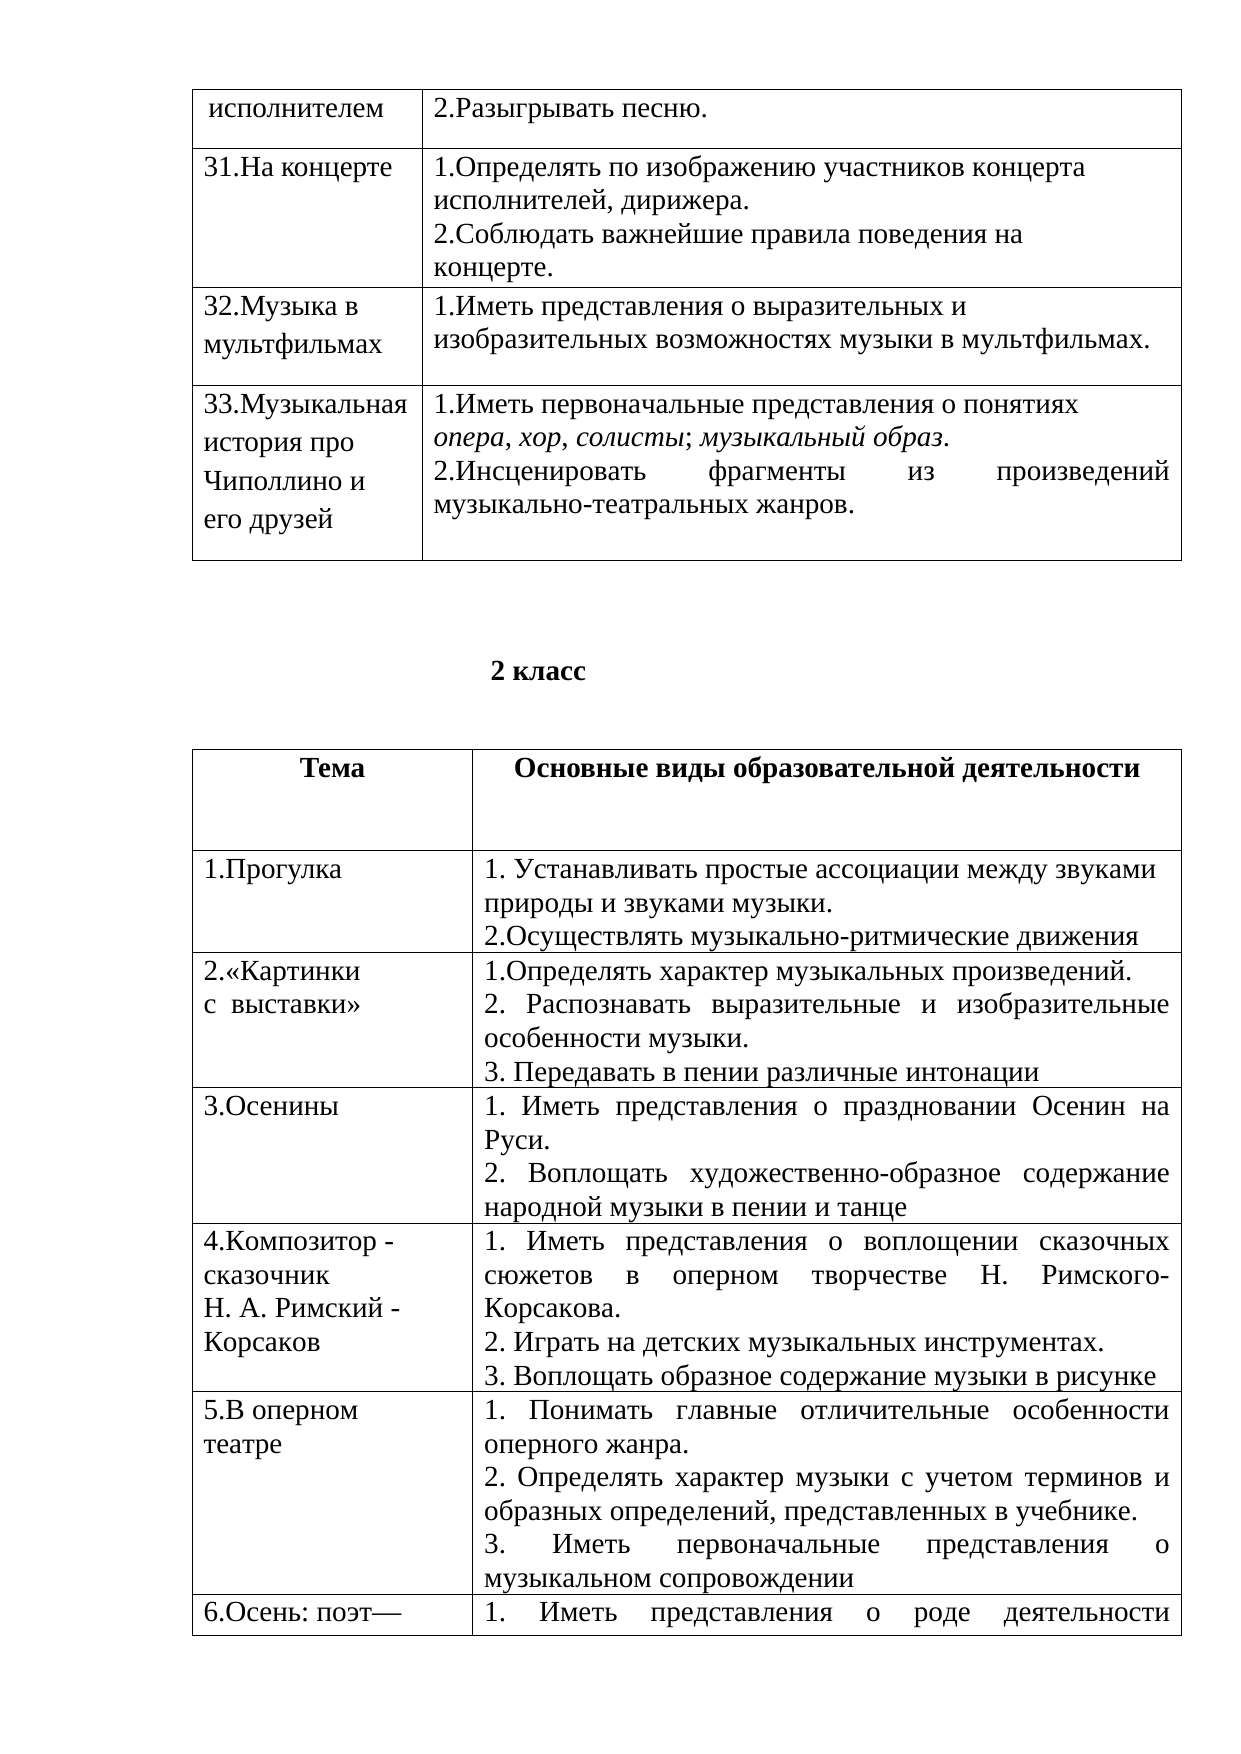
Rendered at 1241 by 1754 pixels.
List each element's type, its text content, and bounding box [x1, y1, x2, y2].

table_cell 1. Устанавливать простые ассоциации между звуками природы и звуками музыки. 2.Осуществлять музыкально-ритмические движения [473, 851, 1181, 952]
table_cell 1.Иметь представления о выразительных и изобразительных возможностях музыки в мультфильмах. [423, 288, 1181, 385]
table_header Тема [193, 750, 472, 850]
table_cell 1.Определять характер музыкальных произведений. 2. Распознавать выразительные и изобразительные особенности музыки. 3. Передавать в пении различные интонации [473, 953, 1181, 1087]
table_header Основные виды образовательной деятельности [473, 750, 1181, 850]
table_cell 1.Иметь первоначальные представления о понятиях опера, хор, солисты; музыкальный образ. 2.Инсценировать фрагменты из произведений музыкально-театральных жанров. [423, 386, 1181, 560]
table_cell 32.Музыка в мультфильмах [193, 288, 422, 385]
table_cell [193, 1595, 472, 1635]
table_cell 1.Прогулка [193, 851, 472, 952]
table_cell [193, 90, 422, 148]
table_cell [423, 90, 1181, 148]
table_cell 2.«Картинки с выставки» [193, 953, 472, 1087]
table_cell 31.На концерте [193, 149, 422, 287]
table_cell 1. Иметь представления о воплощении сказочных сюжетов в оперном творчестве Н. Римского-Корсакова. 2. Играть на детских музыкальных инструментах. 3. Воплощать образное содержание музыки в рисунке [473, 1224, 1181, 1391]
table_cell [473, 1595, 1181, 1635]
table_cell 4.Композитор - сказочник Н. А. Римский - Корсаков [193, 1224, 472, 1391]
text 2 класс [148, 653, 1137, 686]
table_cell 3.Осенины [193, 1088, 472, 1222]
table_cell 1. Понимать главные отличительные особенности оперного жанра. 2. Определять характер музыки с учетом терминов и образных определений, представленных в учебнике. 3. Иметь первоначальные представления о музыкальном сопровождении [473, 1392, 1181, 1593]
table_cell 33.Музыкальная история про Чиполлино и его друзей [193, 386, 422, 560]
table_cell 1. Иметь представления о праздновании Осенин на Руси. 2. Воплощать художественно-образное содержание народной музыки в пении и танце [473, 1088, 1181, 1222]
table_cell 1.Определять по изображению участников концерта исполнителей, дирижера. 2.Соблюдать важнейшие правила поведения на концерте. [423, 149, 1181, 287]
table_cell 5.В оперном театре [193, 1392, 472, 1593]
